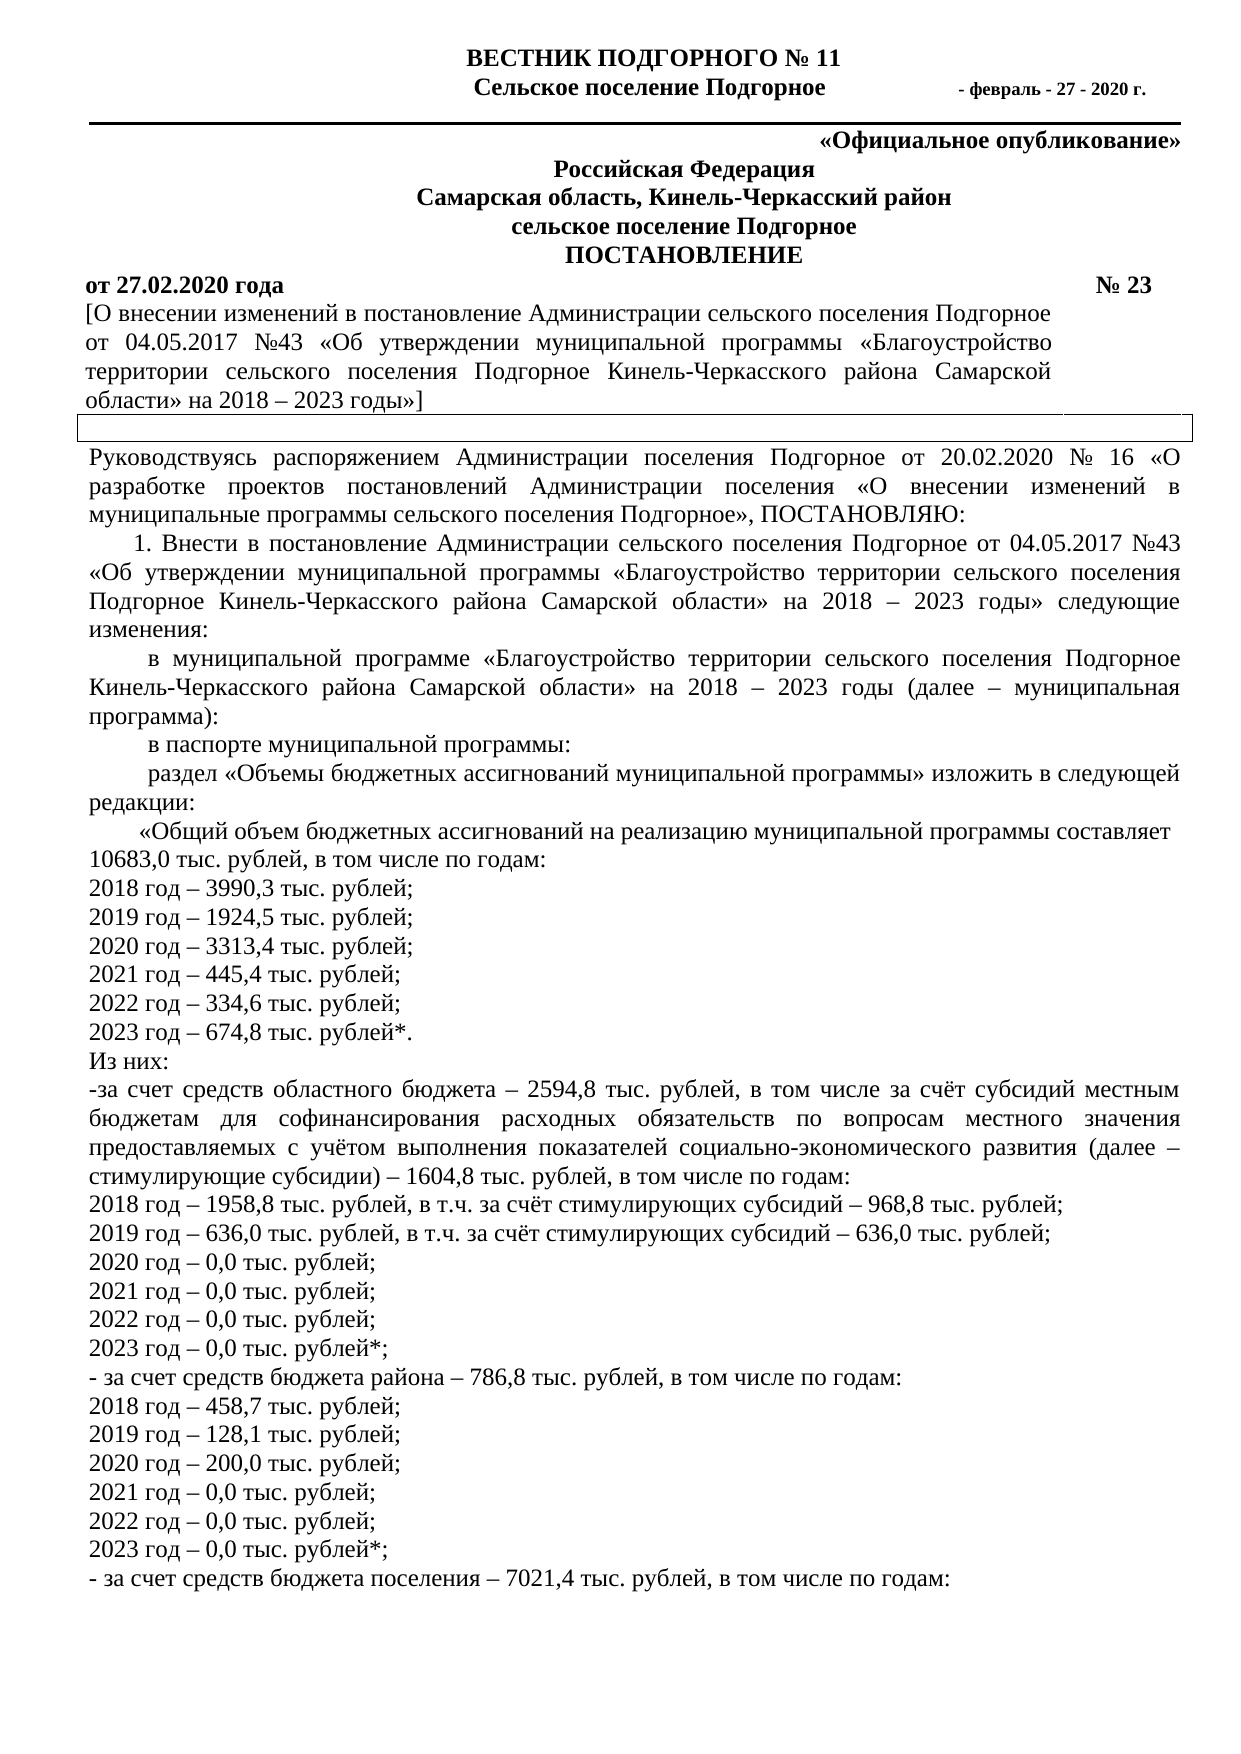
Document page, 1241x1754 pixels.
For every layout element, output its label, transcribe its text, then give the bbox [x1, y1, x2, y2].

text 2019 год – 128,1 тыс. рублей; [89, 1419, 1181, 1448]
text в паспорте муниципальной программы: [89, 729, 1181, 758]
text 2023 год – 0,0 тыс. рублей*; [89, 1333, 1181, 1362]
text «Общий объем бюджетных ассигнований на реализацию муниципальной программы составляет 10683,0 тыс. рублей, в том числе по годам: [89, 816, 1181, 873]
text 2022 год – 0,0 тыс. рублей; [89, 1304, 1181, 1333]
text 2019 год – 636,0 тыс. рублей, в т.ч. за счёт стимулирующих субсидий – 636,0 тыс. рублей; [89, 1218, 1181, 1247]
text 1. Внести в постановление Администрации сельского поселения Подгорное от 04.05.2017 №43 «Об утверждении муниципальной программы «Благоустройство территории сельского поселения Подгорное Кинель-Черкасского района Самарской области» на 2018 – 2023 годы» следующие изменения: [89, 528, 1181, 643]
table_header от 27.02.2020 года [О внесении изменений в постановление Администрации сельского поселения Подгорное от 04.05.2017 №43 «Об утверждении муниципальной программы «Благоустройство территории сельского поселения Подгорное Кинель-Черкасского района Самарской области» на 2018 – 2023 годы»] [74, 270, 1063, 413]
text в муниципальной программе «Благоустройство территории сельского поселения Подгорное Кинель-Черкасского района Самарской области» на 2018 – 2023 годы (далее – муниципальная программа): [89, 643, 1181, 729]
text Российская Федерация [187, 154, 1181, 182]
text 2021 год – 445,4 тыс. рублей; [89, 959, 1181, 988]
text -за счет средств областного бюджета – 2594,8 тыс. рублей, в том числе за счёт субсидий местным бюджетам для софинансирования расходных обязательств по вопросам местного значения предоставляемых с учётом выполнения показателей социально-экономического развития (далее – стимулирующие субсидии) – 1604,8 тыс. рублей, в том числе по годам: [89, 1074, 1181, 1189]
text 2020 год – 0,0 тыс. рублей; [89, 1247, 1181, 1276]
text сельское поселение Подгорное [187, 211, 1181, 240]
text 2023 год – 0,0 тыс. рублей*; [89, 1534, 1181, 1563]
text 2019 год – 1924,5 тыс. рублей; [89, 902, 1181, 931]
text Из них: [89, 1046, 1181, 1074]
text - за счет средств бюджета района – 786,8 тыс. рублей, в том числе по годам: [89, 1362, 1181, 1391]
table_cell [78, 415, 1192, 441]
text 2023 год – 674,8 тыс. рублей*. [89, 1017, 1181, 1046]
text 2018 год – 3990,3 тыс. рублей; [89, 873, 1181, 902]
text Руководствуясь распоряжением Администрации поселения Подгорное от 20.02.2020 № 16 «О разработке проектов постановлений Администрации поселения «О внесении изменений в муниципальные программы сельского поселения Подгорное», ПОСТАНОВЛЯЮ: [89, 442, 1181, 528]
text ПОСТАНОВЛЕНИЕ [187, 240, 1181, 269]
list «Официальное опубликование» [187, 125, 1181, 154]
text 2020 год – 200,0 тыс. рублей; [89, 1448, 1181, 1477]
text раздел «Объемы бюджетных ассигнований муниципальной программы» изложить в следующей редакции: [89, 758, 1181, 816]
text 2018 год – 1958,8 тыс. рублей, в т.ч. за счёт стимулирующих субсидий – 968,8 тыс. рублей; [89, 1189, 1181, 1218]
table_header № 23 [1064, 270, 1181, 413]
text - за счет средств бюджета поселения – 7021,4 тыс. рублей, в том числе по годам: [89, 1563, 1181, 1592]
text 2018 год – 458,7 тыс. рублей; [89, 1391, 1181, 1419]
text 2021 год – 0,0 тыс. рублей; [89, 1276, 1181, 1304]
text 2020 год – 3313,4 тыс. рублей; [89, 931, 1181, 959]
text 2021 год – 0,0 тыс. рублей; [89, 1477, 1181, 1506]
text 2022 год – 334,6 тыс. рублей; [89, 988, 1181, 1017]
text Самарская область, Кинель-Черкасский район [187, 182, 1181, 211]
text 2022 год – 0,0 тыс. рублей; [89, 1506, 1181, 1534]
